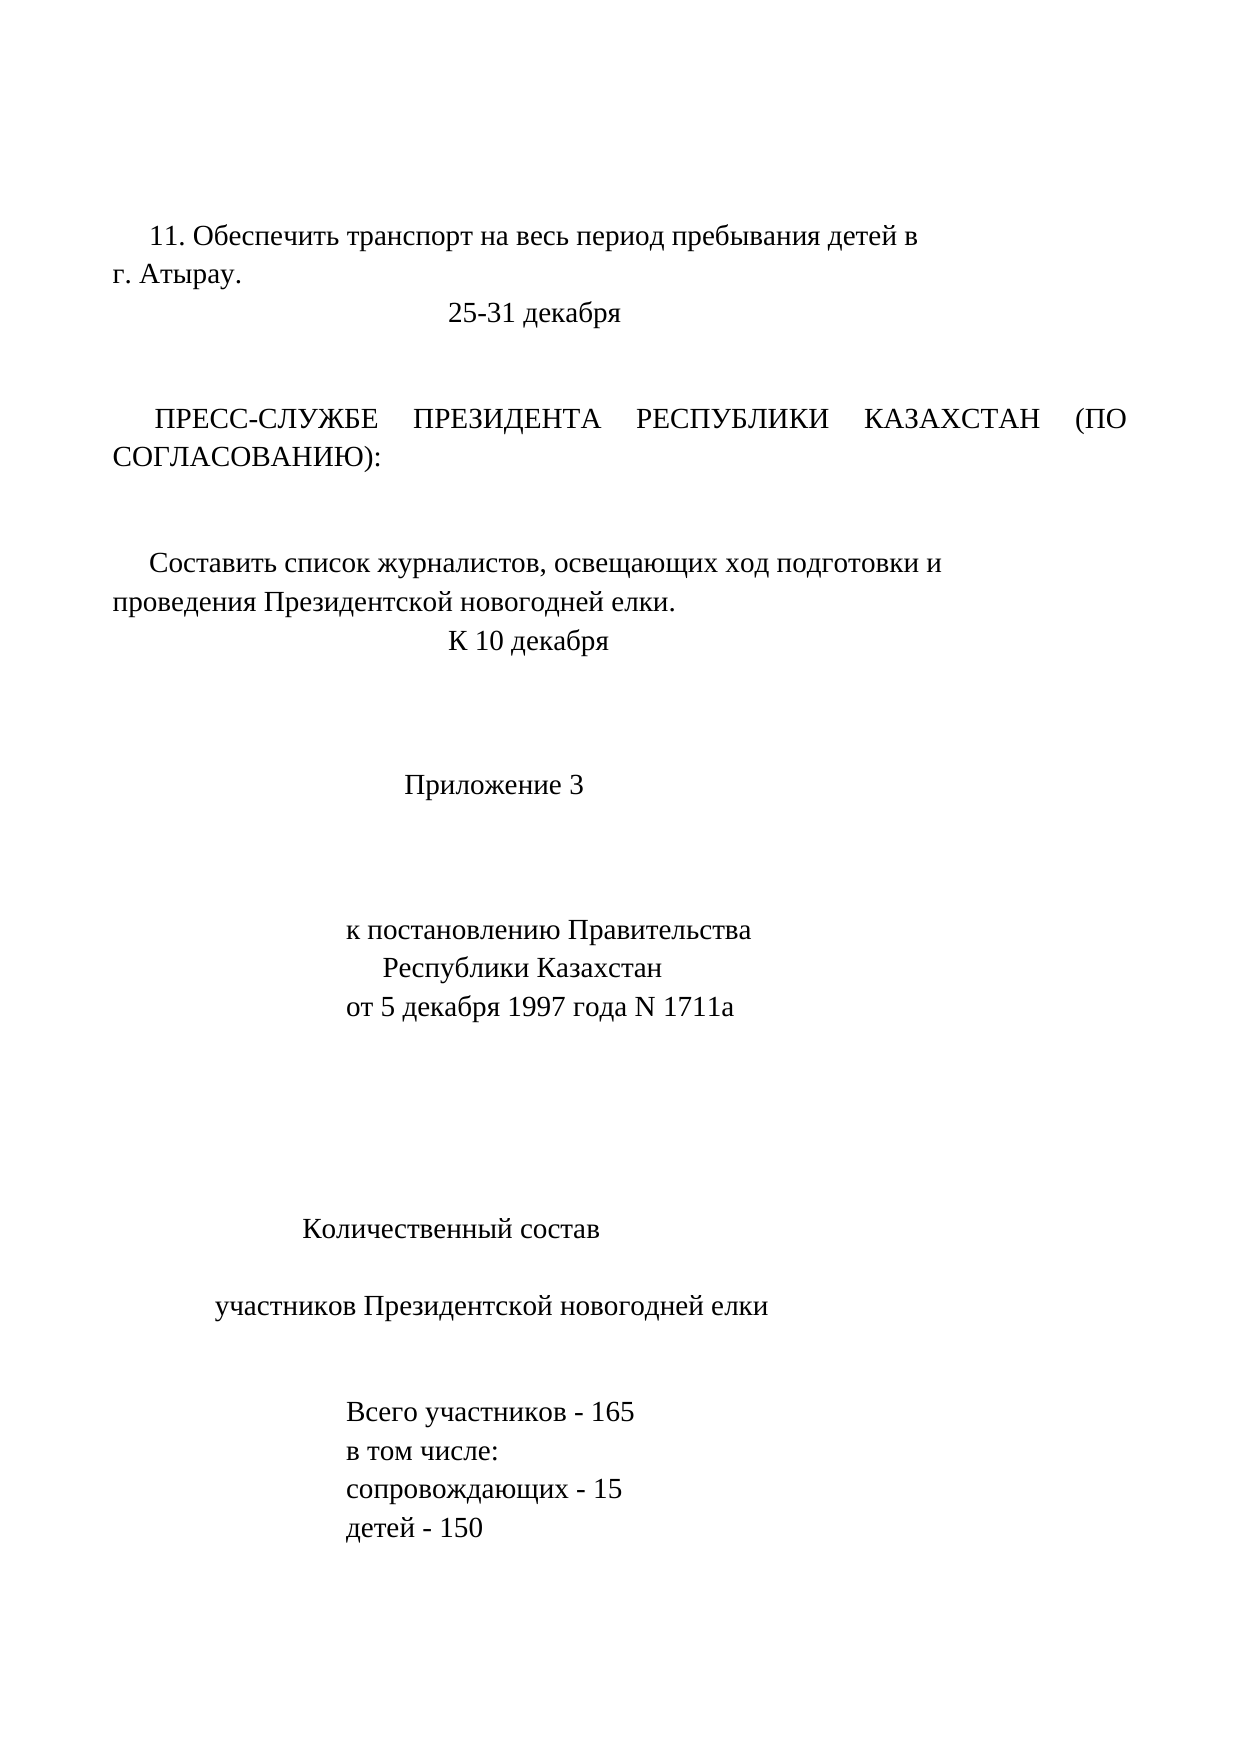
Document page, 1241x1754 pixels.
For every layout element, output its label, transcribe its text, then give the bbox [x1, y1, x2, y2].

text Составить список журналистов, освещающих ход подготовки и [112, 546, 1128, 579]
text проведения Президентской новогодней елки. [112, 584, 1128, 618]
text Республики Казахстан [112, 951, 1128, 984]
text Всего участников - 165 [112, 1394, 1128, 1428]
text к постановлению Правительства [112, 912, 1128, 946]
text в том числе: [112, 1433, 1128, 1466]
text г. Атырау. [112, 256, 1128, 290]
text детей - 150 [112, 1510, 1128, 1543]
text Количественный состав [112, 1134, 1128, 1244]
text Приложение 3 [112, 767, 1128, 801]
text ПРЕСС-СЛУЖБЕ ПРЕЗИДЕНТА РЕСПУБЛИКИ КАЗАХСТАН (ПО СОГЛАСОВАНИЮ): [112, 401, 1128, 473]
text от 5 декабря 1997 года N 1711а [112, 989, 1128, 1023]
text участников Президентской новогодней елки [112, 1288, 1128, 1321]
text 25-31 декабря [112, 295, 1128, 328]
text К 10 декабря [112, 623, 1128, 656]
text сопровождающих - 15 [112, 1471, 1128, 1505]
text 11. Обеспечить транспорт на весь период пребывания детей в [112, 218, 1128, 251]
